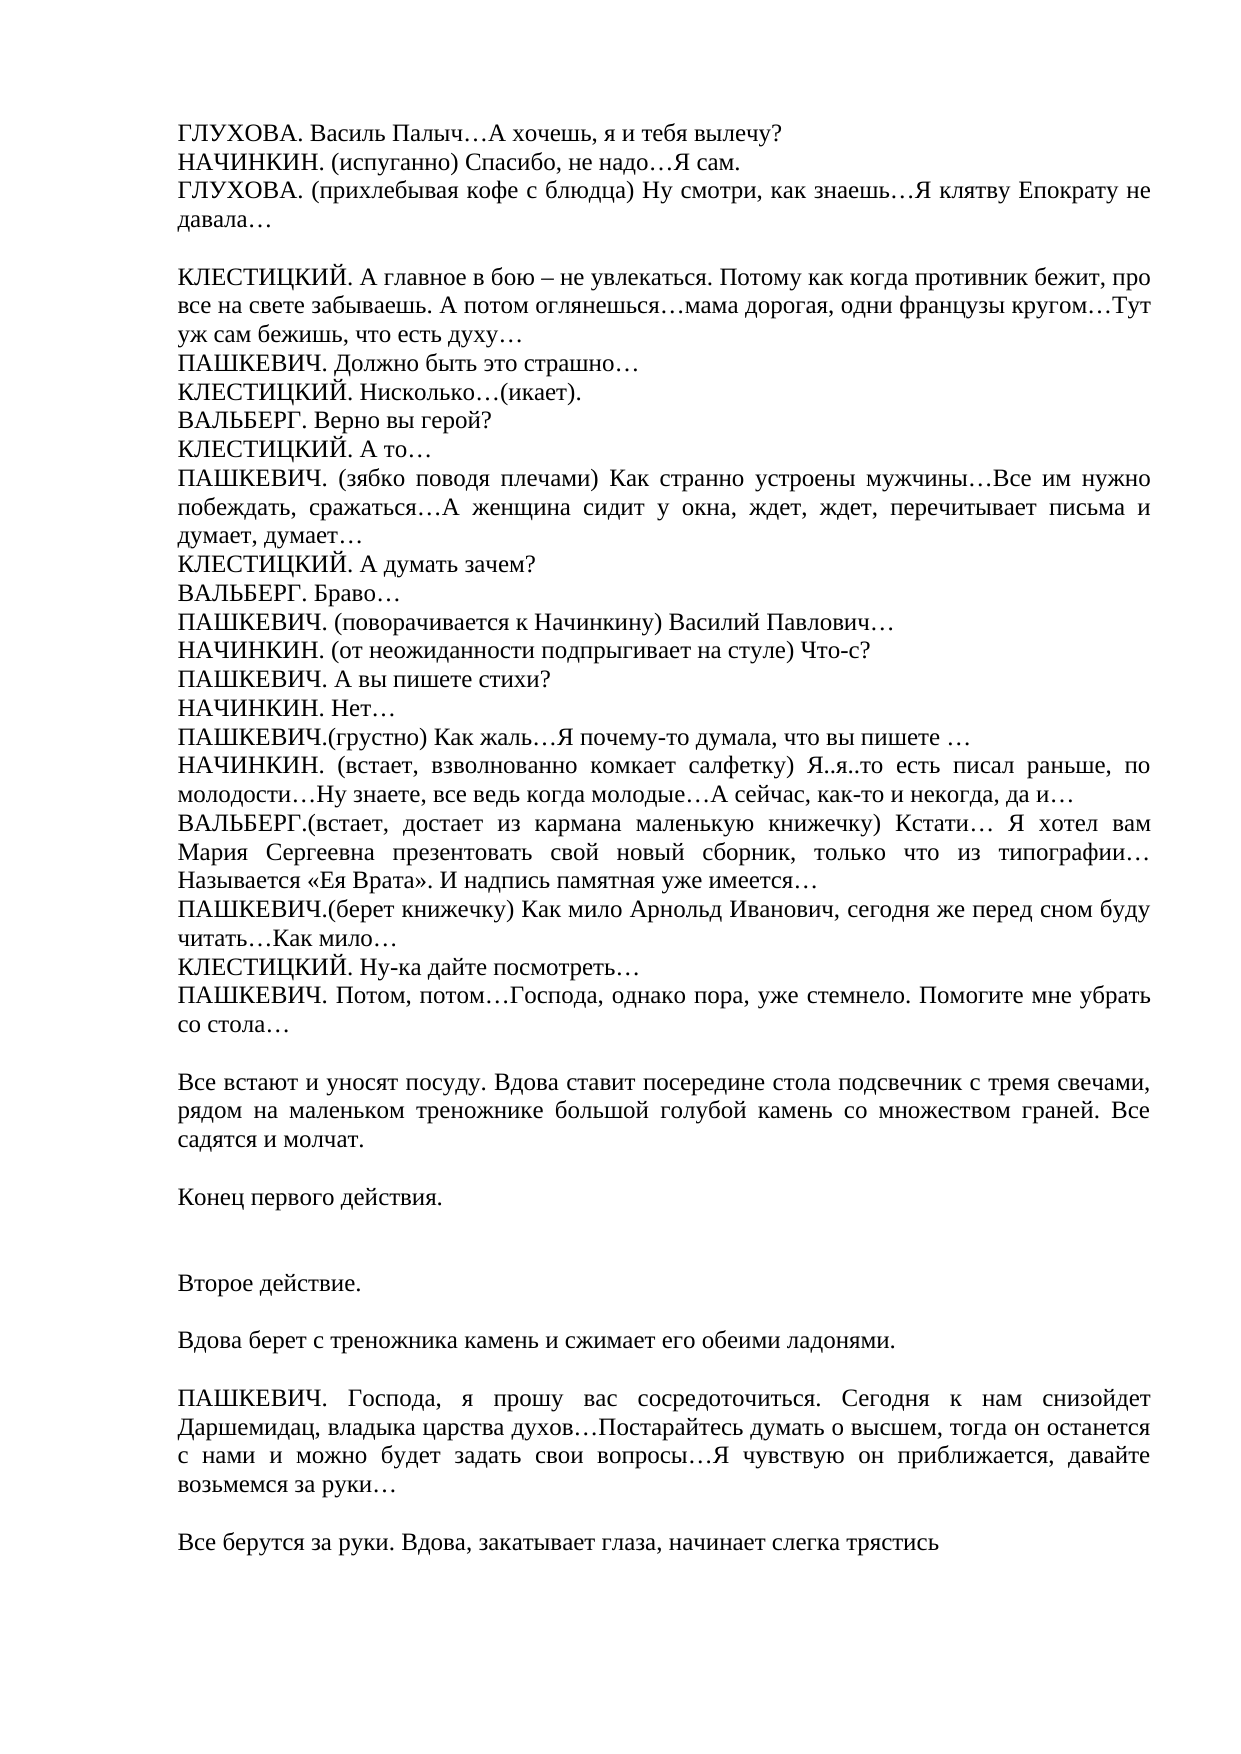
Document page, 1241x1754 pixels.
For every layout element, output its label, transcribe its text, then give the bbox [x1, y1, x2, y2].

text ГЛУХОВА. (прихлебывая кофе с блюдца) Ну смотри, как знаешь…Я клятву Епократу не давала… [177, 176, 1152, 233]
text КЛЕСТИЦКИЙ. А то… [177, 434, 1152, 463]
text ПАШКЕВИЧ.(грустно) Как жаль…Я почему-то думала, что вы пишете … [177, 722, 1152, 751]
text ВАЛЬБЕРГ.(встает, достает из кармана маленькую книжечку) Кстати… Я хотел вам Мария Сергеевна презентовать свой новый сборник, только что из типографии… Называется «Ея Врата». И надпись памятная уже имеется… [177, 808, 1152, 894]
text ПАШКЕВИЧ. (зябко поводя плечами) Как странно устроены мужчины…Все им нужно побеждать, сражаться…А женщина сидит у окна, ждет, ждет, перечитывает письма и думает, думает… [177, 463, 1152, 549]
text ПАШКЕВИЧ.(берет книжечку) Как мило Арнольд Иванович, сегодня же перед сном буду читать…Как мило… [177, 894, 1152, 952]
text Вдова берет с треножника камень и сжимает его обеими ладонями. [177, 1326, 1152, 1354]
text ПАШКЕВИЧ. Должно быть это страшно… [177, 348, 1152, 377]
text КЛЕСТИЦКИЙ. А главное в бою – не увлекаться. Потому как когда противник бежит, про все на свете забываешь. А потом оглянешься…мама дорогая, одни французы кругом…Тут уж сам бежишь, что есть духу… [177, 262, 1152, 348]
text КЛЕСТИЦКИЙ. Ну-ка дайте посмотреть… [177, 952, 1152, 981]
text КЛЕСТИЦКИЙ. Нисколько…(икает). [177, 377, 1152, 406]
text НАЧИНКИН. (испуганно) Спасибо, не надо…Я сам. [177, 147, 1152, 176]
text Все встают и уносят посуду. Вдова ставит посередине стола подсвечник с тремя свечами, рядом на маленьком треножнике большой голубой камень со множеством граней. Все садятся и молчат. [177, 1067, 1152, 1153]
text НАЧИНКИН. (встает, взволнованно комкает салфетку) Я..я..то есть писал раньше, по молодости…Ну знаете, все ведь когда молодые…А сейчас, как-то и некогда, да и… [177, 751, 1152, 808]
text ПАШКЕВИЧ. А вы пишете стихи? [177, 664, 1152, 693]
text Все берутся за руки. Вдова, закатывает глаза, начинает слегка трястись [177, 1527, 1152, 1556]
text ВАЛЬБЕРГ. Верно вы герой? [177, 406, 1152, 434]
text ПАШКЕВИЧ. Потом, потом…Господа, однако пора, уже стемнело. Помогите мне убрать со стола… [177, 981, 1152, 1038]
text ВАЛЬБЕРГ. Браво… [177, 578, 1152, 607]
text ПАШКЕВИЧ. (поворачивается к Начинкину) Василий Павлович… [177, 607, 1152, 636]
text НАЧИНКИН. (от неожиданности подпрыгивает на стуле) Что-с? [177, 636, 1152, 664]
text НАЧИНКИН. Нет… [177, 693, 1152, 722]
text Конец первого действия. [177, 1182, 1152, 1211]
text КЛЕСТИЦКИЙ. А думать зачем? [177, 549, 1152, 578]
text ГЛУХОВА. Василь Палыч…А хочешь, я и тебя вылечу? [177, 118, 1152, 147]
text Второе действие. [177, 1268, 1152, 1297]
text ПАШКЕВИЧ. Господа, я прошу вас сосредоточиться. Сегодня к нам снизойдет Даршемидац, владыка царства духов…Постарайтесь думать о высшем, тогда он останется с нами и можно будет задать свои вопросы…Я чувствую он приближается, давайте возьмемся за руки… [177, 1383, 1152, 1498]
